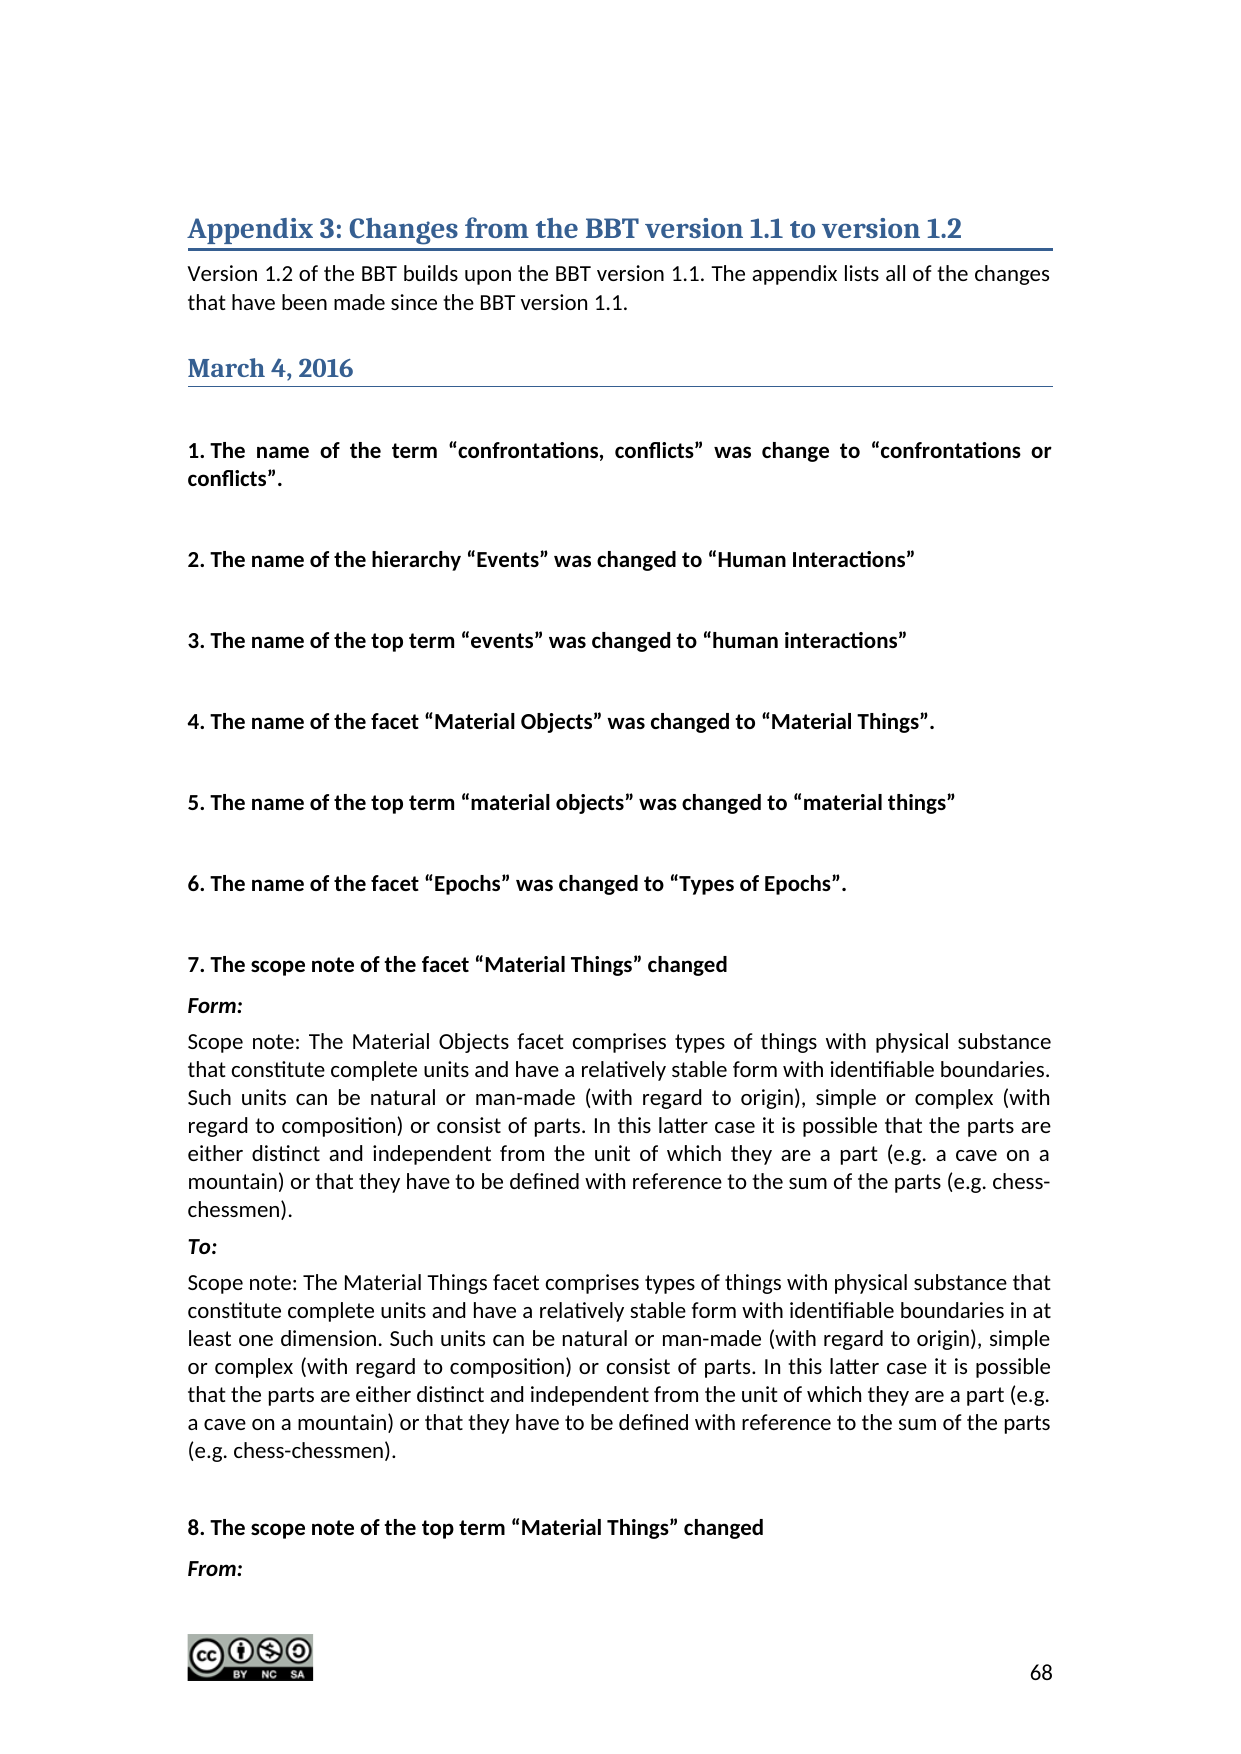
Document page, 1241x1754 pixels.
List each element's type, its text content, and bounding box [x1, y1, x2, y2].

text Version 1.2 of the BBT builds upon the BBT version 1.1. The appendix lists all of the changes that have been made since the BBT version 1.1. [187, 259, 1053, 316]
list The name of the hierarchy “Events” was changed to “Human Interactions” [187, 545, 1053, 573]
text Scope note: The Material Things facet comprises types of things with physical substance that constitute complete units and have a relatively stable form with identifiable boundaries in at least one dimension. Such units can be natural or man-made (with regard to origin), simple or complex (with regard to composition) or consist of parts. In this latter case it is possible that the parts are either distinct and independent from the unit of which they are a part (e.g. a cave on a mountain) or that they have to be defined with reference to the sum of the parts (e.g. chess-chessmen). [187, 1268, 1053, 1464]
list The name of the facet “Epochs” was changed to “Types of Epochs”. [187, 869, 1053, 897]
subtitle Appendix 3: Changes from the BBT version 1.1 to version 1.2 [187, 212, 1053, 251]
list The name of the top term “events” was changed to “human interactions” [187, 626, 1053, 654]
text To: [187, 1232, 1053, 1260]
list The name of the top term “material objects” was changed to “material things” [187, 788, 1053, 816]
text Form: [187, 991, 1053, 1019]
subtitle March 4, 2016 [187, 353, 1053, 387]
text Scope note: The Material Objects facet comprises types of things with physical substance that constitute complete units and have a relatively stable form with identifiable boundaries. Such units can be natural or man-made (with regard to origin), simple or complex (with regard to composition) or consist of parts. In this latter case it is possible that the parts are either distinct and independent from the unit of which they are a part (e.g. a cave on a mountain) or that they have to be defined with reference to the sum of the parts (e.g. chess-chessmen). [187, 1027, 1053, 1223]
picture [187, 1634, 314, 1681]
list The name of the term “confrontations, conflicts” was change to “confrontations or conflicts”. [187, 436, 1053, 492]
list The scope note of the top term “Material Things” changed [187, 1513, 1053, 1541]
list The scope note of the facet “Material Things” changed [187, 951, 1053, 978]
text From: [187, 1554, 1053, 1582]
list The name of the facet “Material Objects” was changed to “Material Things”. [187, 707, 1053, 735]
